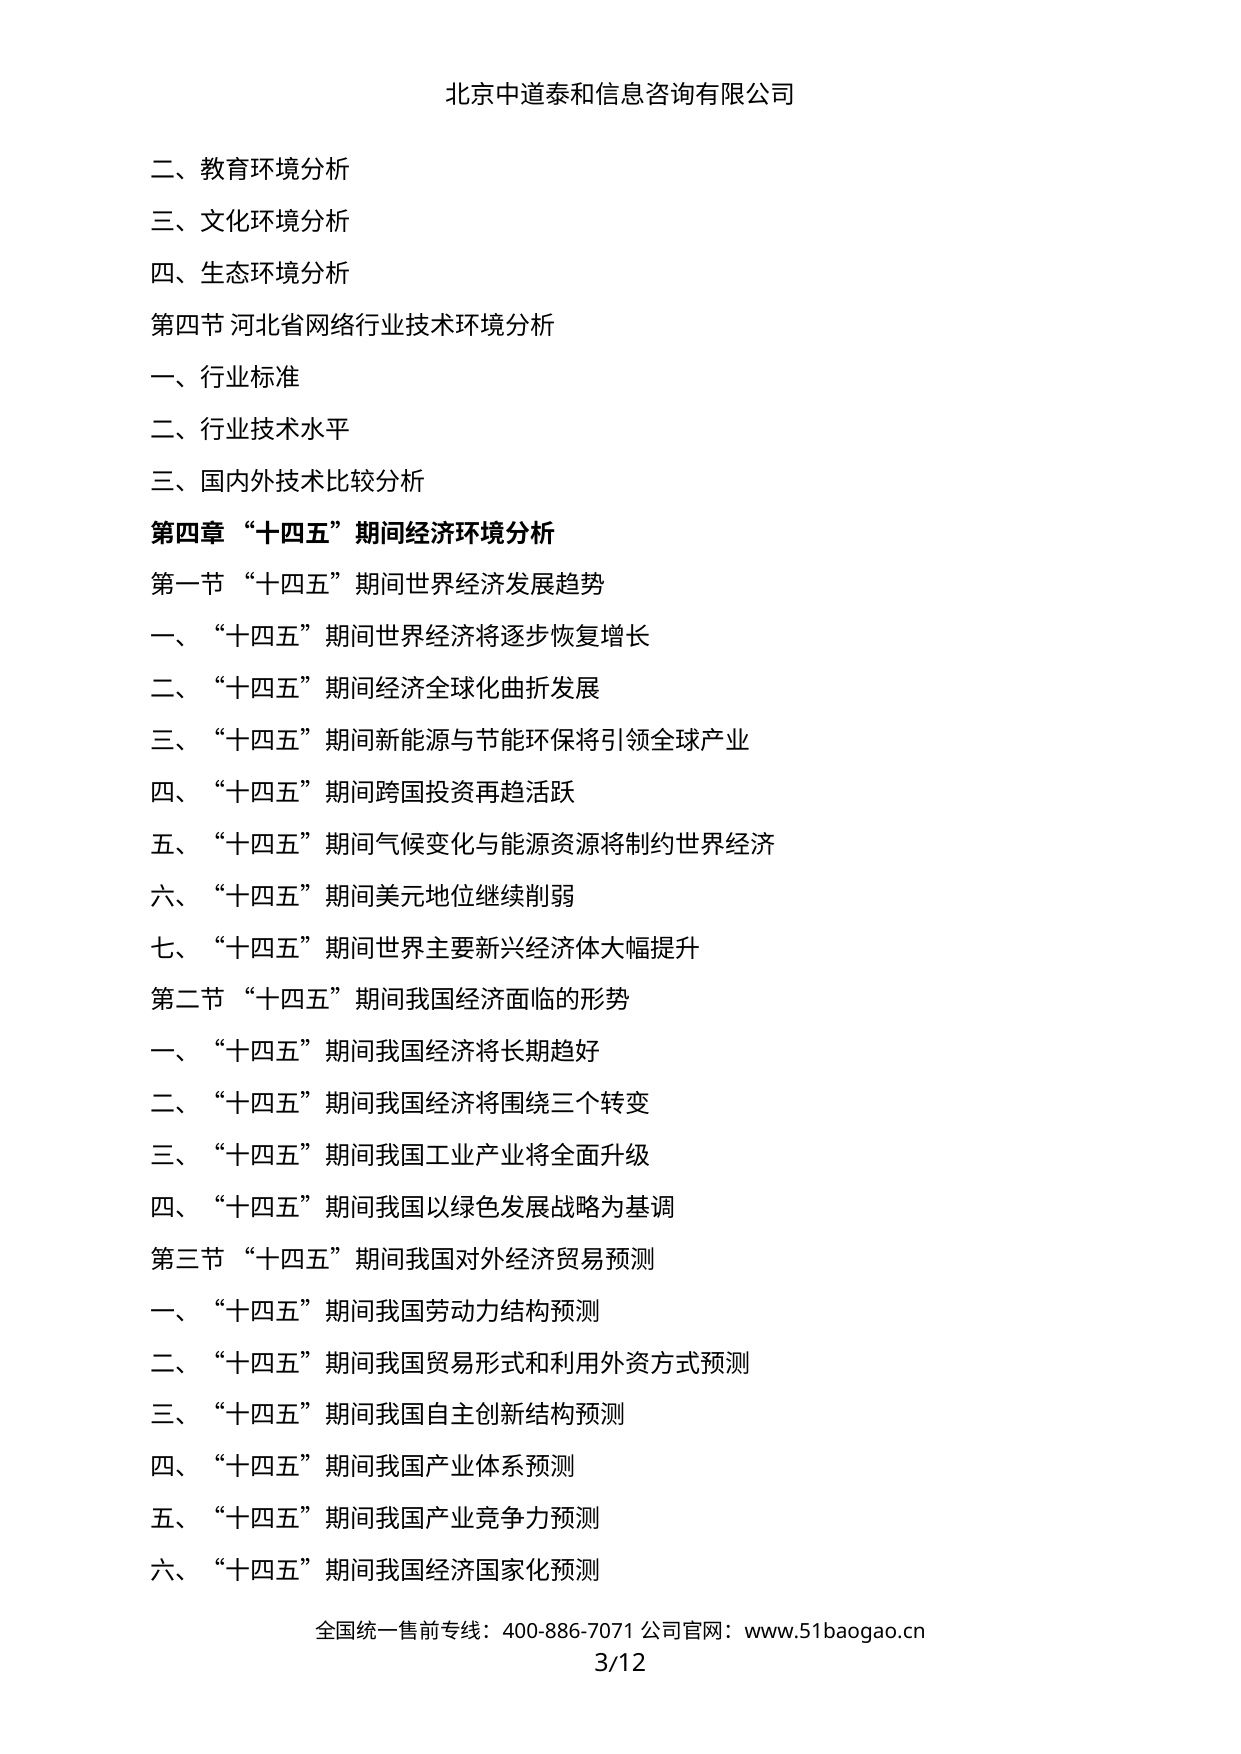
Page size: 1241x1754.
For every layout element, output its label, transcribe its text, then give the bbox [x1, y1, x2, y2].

text 一、“十四五”期间我国经济将长期趋好 [150, 1032, 1090, 1068]
text 一、“十四五”期间世界经济将逐步恢复增长 [150, 617, 1090, 653]
text 六、“十四五”期间美元地位继续削弱 [150, 876, 1090, 912]
text 三、文化环境分析 [150, 202, 1090, 238]
text 三、国内外技术比较分析 [150, 461, 1090, 497]
text 第三节 “十四五”期间我国对外经济贸易预测 [150, 1239, 1090, 1276]
text 第二节 “十四五”期间我国经济面临的形势 [150, 980, 1090, 1016]
text 一、“十四五”期间我国劳动力结构预测 [150, 1291, 1090, 1327]
text 五、“十四五”期间我国产业竞争力预测 [150, 1499, 1090, 1535]
text 六、“十四五”期间我国经济国家化预测 [150, 1551, 1090, 1587]
text 一、行业标准 [150, 357, 1090, 394]
text 第四节 河北省网络行业技术环境分析 [150, 306, 1090, 342]
text 三、“十四五”期间我国工业产业将全面升级 [150, 1136, 1090, 1172]
text 七、“十四五”期间世界主要新兴经济体大幅提升 [150, 928, 1090, 964]
text 二、教育环境分析 [150, 150, 1090, 186]
text 四、“十四五”期间我国以绿色发展战略为基调 [150, 1187, 1090, 1224]
text 三、“十四五”期间我国自主创新结构预测 [150, 1395, 1090, 1431]
text 二、“十四五”期间经济全球化曲折发展 [150, 669, 1090, 705]
text 二、行业技术水平 [150, 409, 1090, 446]
text 四、生态环境分析 [150, 254, 1090, 290]
text 五、“十四五”期间气候变化与能源资源将制约世界经济 [150, 824, 1090, 861]
text 三、“十四五”期间新能源与节能环保将引领全球产业 [150, 721, 1090, 757]
text 第四章 “十四五”期间经济环境分析 [150, 513, 1090, 549]
text 二、“十四五”期间我国贸易形式和利用外资方式预测 [150, 1343, 1090, 1379]
text 四、“十四五”期间跨国投资再趋活跃 [150, 772, 1090, 809]
text 二、“十四五”期间我国经济将围绕三个转变 [150, 1084, 1090, 1120]
text 四、“十四五”期间我国产业体系预测 [150, 1447, 1090, 1483]
text 第一节 “十四五”期间世界经济发展趋势 [150, 565, 1090, 601]
